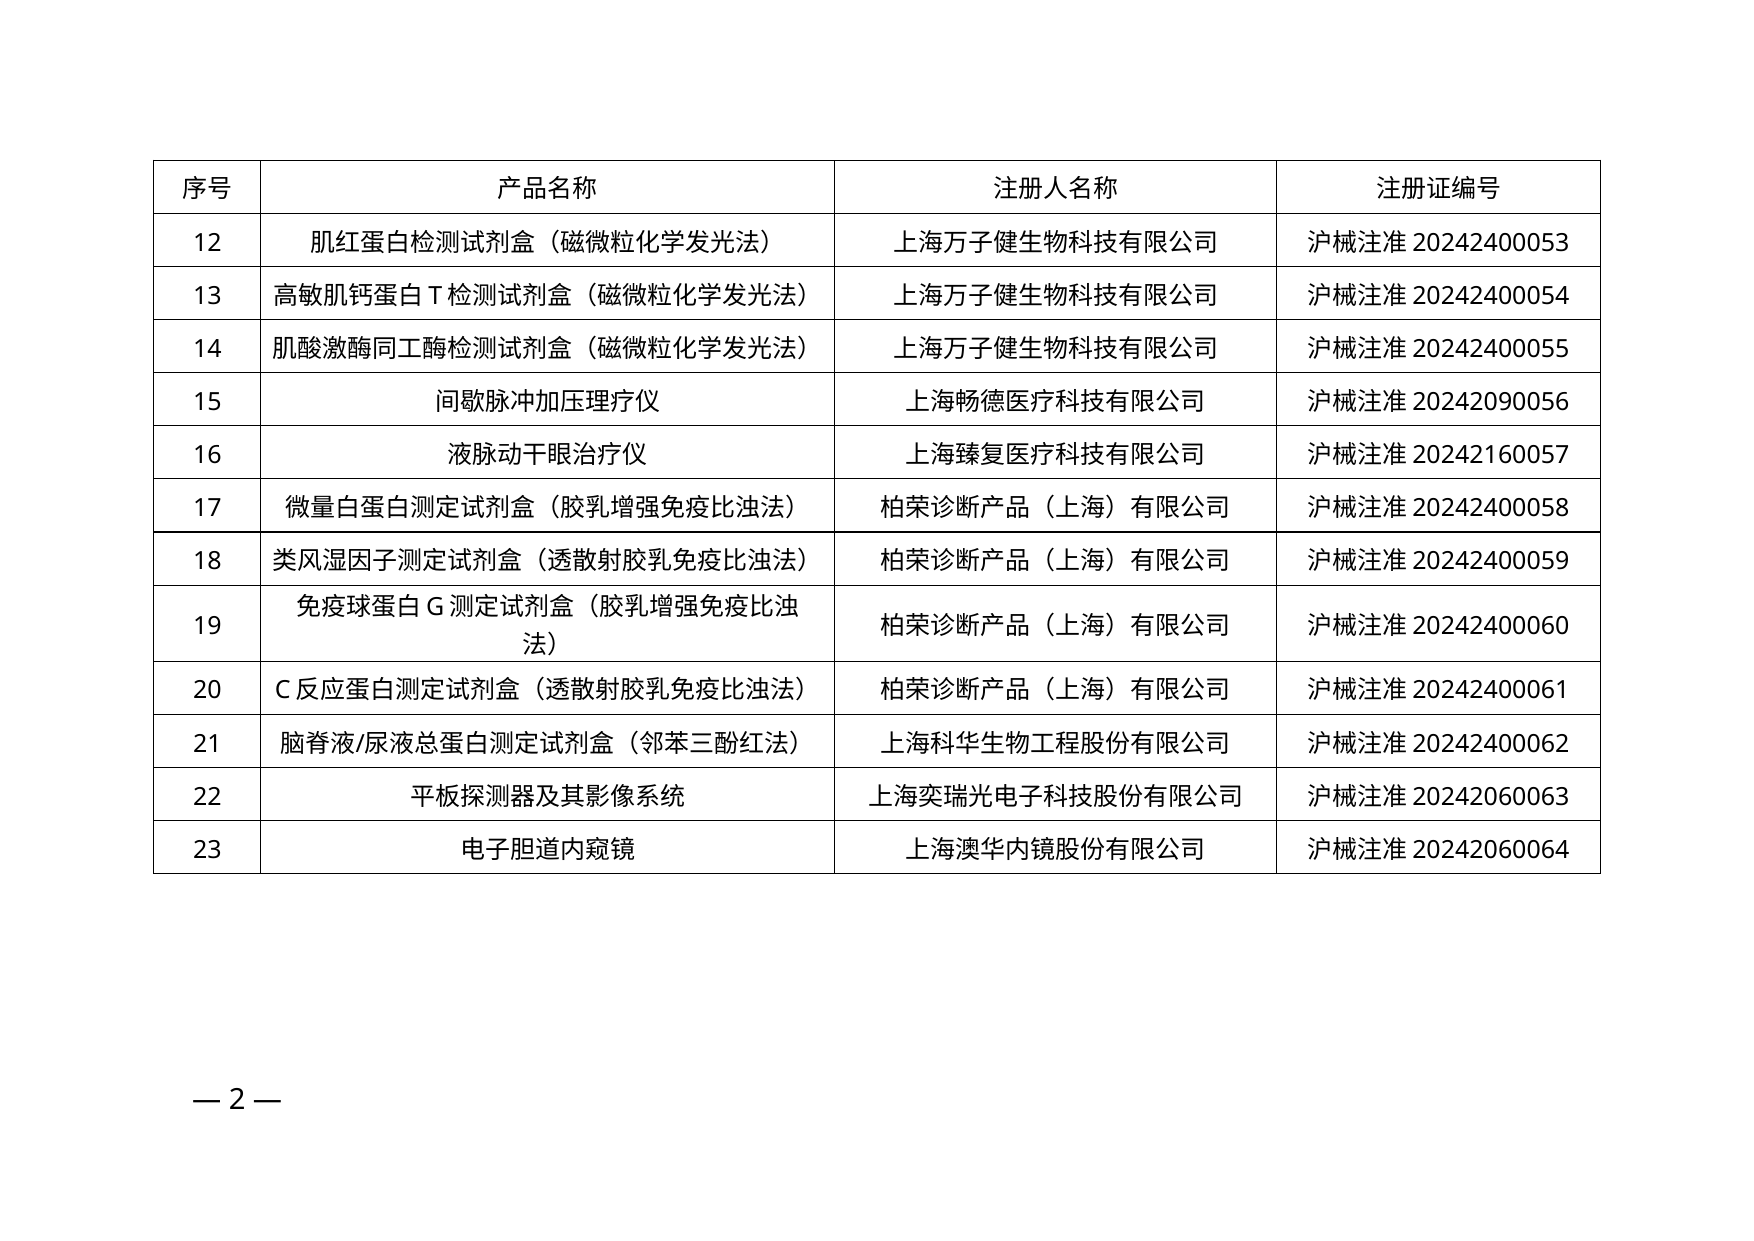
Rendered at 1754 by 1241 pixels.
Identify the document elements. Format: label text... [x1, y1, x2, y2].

table_cell 18 [154, 533, 260, 584]
table_header 注册证编号 [1277, 161, 1600, 213]
table_cell 12 [154, 214, 260, 266]
table_cell 沪械注准20242160057 [1277, 426, 1600, 478]
table_cell 沪械注准20242400055 [1277, 320, 1600, 372]
table_cell 肌红蛋白检测试剂盒（磁微粒化学发光法） [261, 214, 834, 266]
table_cell 上海奕瑞光电子科技股份有限公司 [835, 768, 1276, 820]
table_cell 沪械注准20242400061 [1277, 662, 1600, 714]
table_cell 平板探测器及其影像系统 [261, 768, 834, 820]
table_cell 上海澳华内镜股份有限公司 [835, 821, 1276, 873]
table_cell 沪械注准20242400060 [1277, 586, 1600, 661]
table_cell 13 [154, 267, 260, 319]
table_cell 20 [154, 662, 260, 714]
table_cell 柏荣诊断产品（上海）有限公司 [835, 479, 1276, 531]
table_cell 脑脊液/尿液总蛋白测定试剂盒（邻苯三酚红法） [261, 715, 834, 767]
table_cell 上海万子健生物科技有限公司 [835, 267, 1276, 319]
table_cell 沪械注准20242400054 [1277, 267, 1600, 319]
table_cell 23 [154, 821, 260, 873]
table_cell 微量白蛋白测定试剂盒（胶乳增强免疫比浊法） [261, 479, 834, 531]
table_cell 22 [154, 768, 260, 820]
table_cell 沪械注准20242400053 [1277, 214, 1600, 266]
table_cell 类风湿因子测定试剂盒（透散射胶乳免疫比浊法） [261, 533, 834, 584]
table_cell C反应蛋白测定试剂盒（透散射胶乳免疫比浊法） [261, 662, 834, 714]
table_header 注册人名称 [835, 161, 1276, 213]
table_cell 21 [154, 715, 260, 767]
table_cell 柏荣诊断产品（上海）有限公司 [835, 533, 1276, 584]
table_cell 沪械注准20242090056 [1277, 373, 1600, 425]
table_cell 17 [154, 479, 260, 531]
table_cell 沪械注准20242060063 [1277, 768, 1600, 820]
table_cell 上海万子健生物科技有限公司 [835, 214, 1276, 266]
table_cell 19 [154, 586, 260, 661]
table_cell 14 [154, 320, 260, 372]
table_cell 上海万子健生物科技有限公司 [835, 320, 1276, 372]
table_cell 液脉动干眼治疗仪 [261, 426, 834, 478]
table_header 序号 [154, 161, 260, 213]
table_cell 沪械注准20242400059 [1277, 533, 1600, 584]
table_cell 上海科华生物工程股份有限公司 [835, 715, 1276, 767]
table_header 产品名称 [261, 161, 834, 213]
table_cell 沪械注准20242060064 [1277, 821, 1600, 873]
table_cell 免疫球蛋白G测定试剂盒（胶乳增强免疫比浊法） [261, 586, 834, 661]
table_cell 沪械注准20242400058 [1277, 479, 1600, 531]
table_cell 间歇脉冲加压理疗仪 [261, 373, 834, 425]
table_cell 15 [154, 373, 260, 425]
table_cell 沪械注准20242400062 [1277, 715, 1600, 767]
table_cell 肌酸激酶同工酶检测试剂盒（磁微粒化学发光法） [261, 320, 834, 372]
table_cell 高敏肌钙蛋白T检测试剂盒（磁微粒化学发光法） [261, 267, 834, 319]
table_cell 电子胆道内窥镜 [261, 821, 834, 873]
table_cell 16 [154, 426, 260, 478]
table_cell 柏荣诊断产品（上海）有限公司 [835, 586, 1276, 661]
table_cell 上海臻复医疗科技有限公司 [835, 426, 1276, 478]
table_cell 上海畅德医疗科技有限公司 [835, 373, 1276, 425]
table_cell 柏荣诊断产品（上海）有限公司 [835, 662, 1276, 714]
